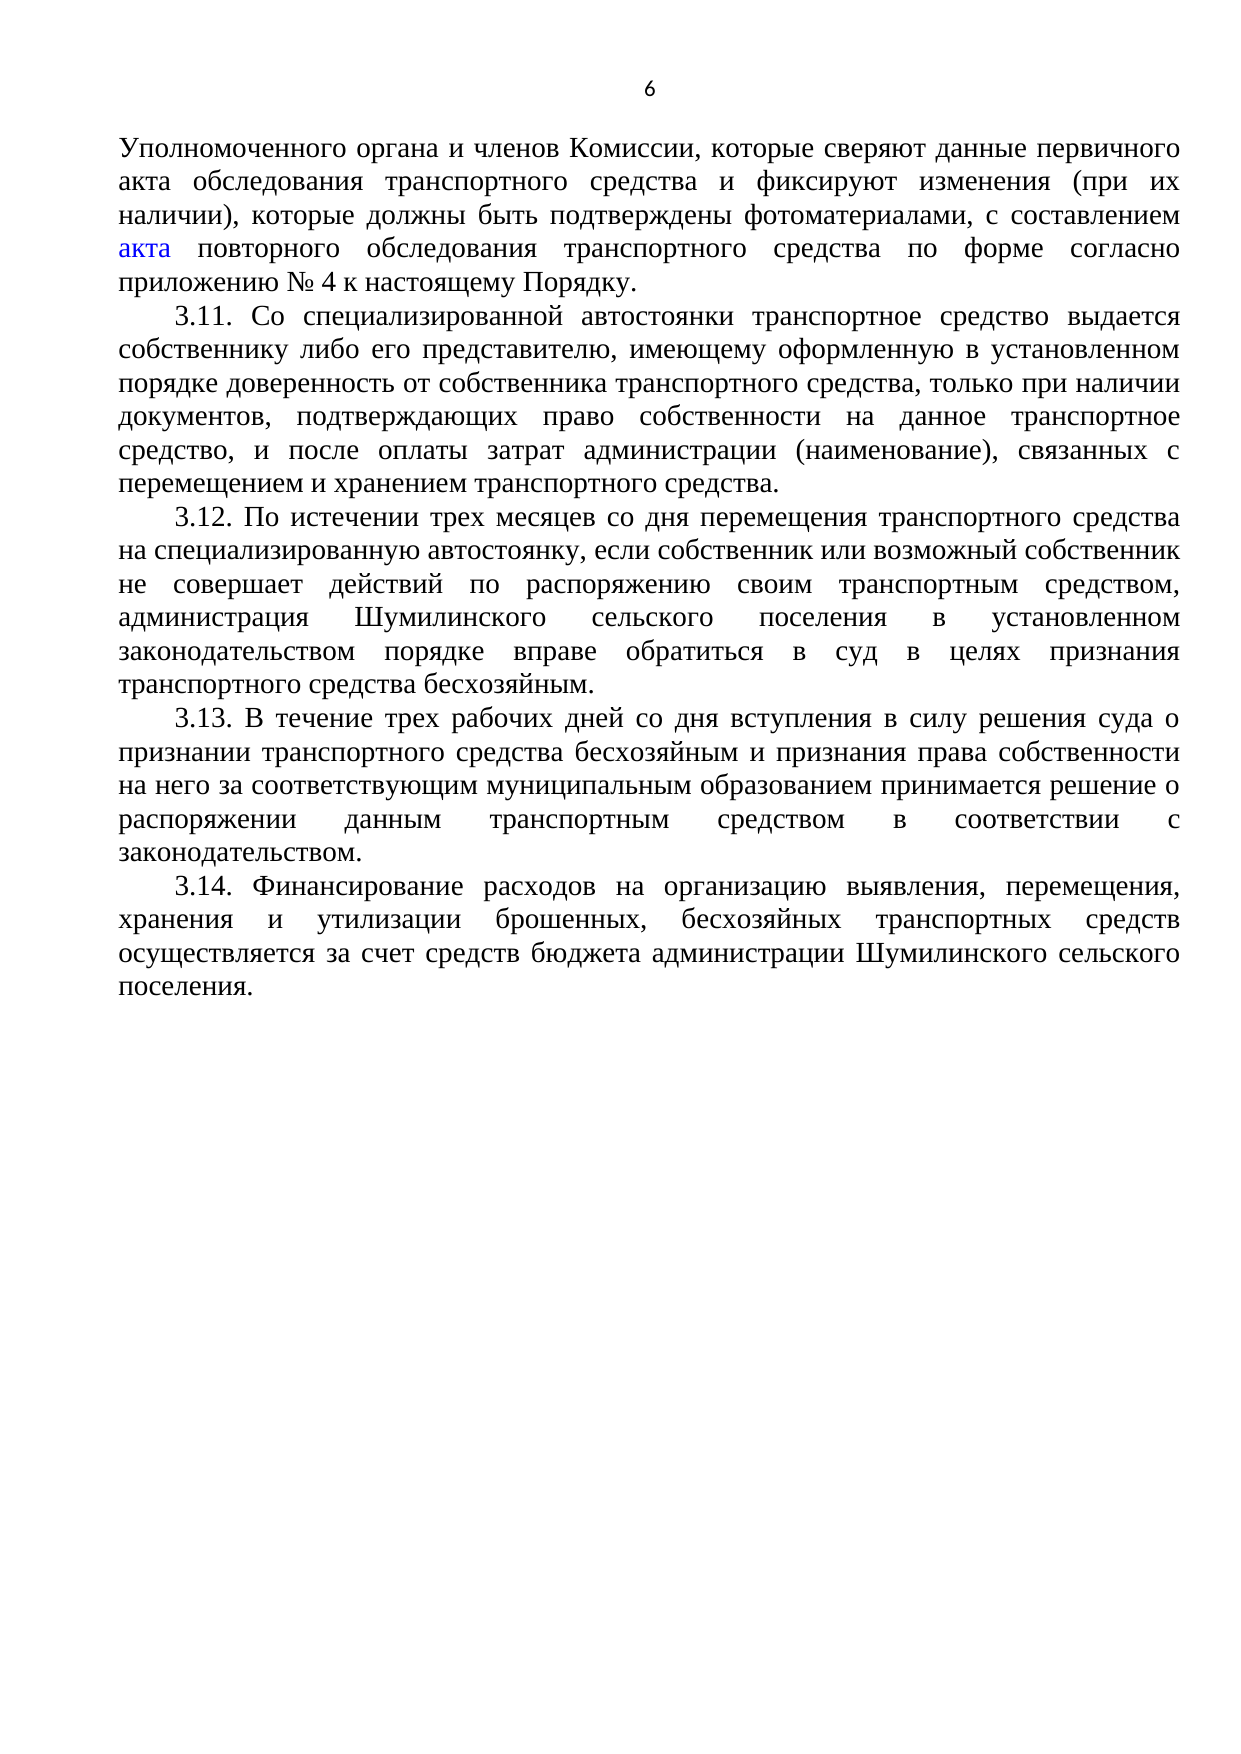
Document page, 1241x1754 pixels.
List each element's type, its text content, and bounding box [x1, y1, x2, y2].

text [118, 130, 1181, 298]
text 3.11. Со специализированной автостоянки транспортное средство выдается собственнику либо его представителю, имеющему оформленную в установленном порядке доверенность от собственника транспортного средства, только при наличии документов, подтверждающих право собственности на данное транспортное средство, и после оплаты затрат администрации (наименование), связанных с перемещением и хранением транспортного средства. [118, 298, 1181, 499]
text 3.12. По истечении трех месяцев со дня перемещения транспортного средства на специализированную автостоянку, если собственник или возможный собственник не совершает действий по распоряжению своим транспортным средством, администрация Шумилинского сельского поселения в установленном законодательством порядке вправе обратиться в суд в целях признания транспортного средства бесхозяйным. [118, 499, 1181, 700]
text 3.14. Финансирование расходов на организацию выявления, перемещения, хранения и утилизации брошенных, бесхозяйных транспортных средств осуществляется за счет средств бюджета администрации Шумилинского сельского поселения. [118, 868, 1181, 1002]
text 3.13. В течение трех рабочих дней со дня вступления в силу решения суда о признании транспортного средства бесхозяйным и признания права собственности на него за соответствующим муниципальным образованием принимается решение о распоряжении данным транспортным средством в соответствии с законодательством. [118, 700, 1181, 868]
